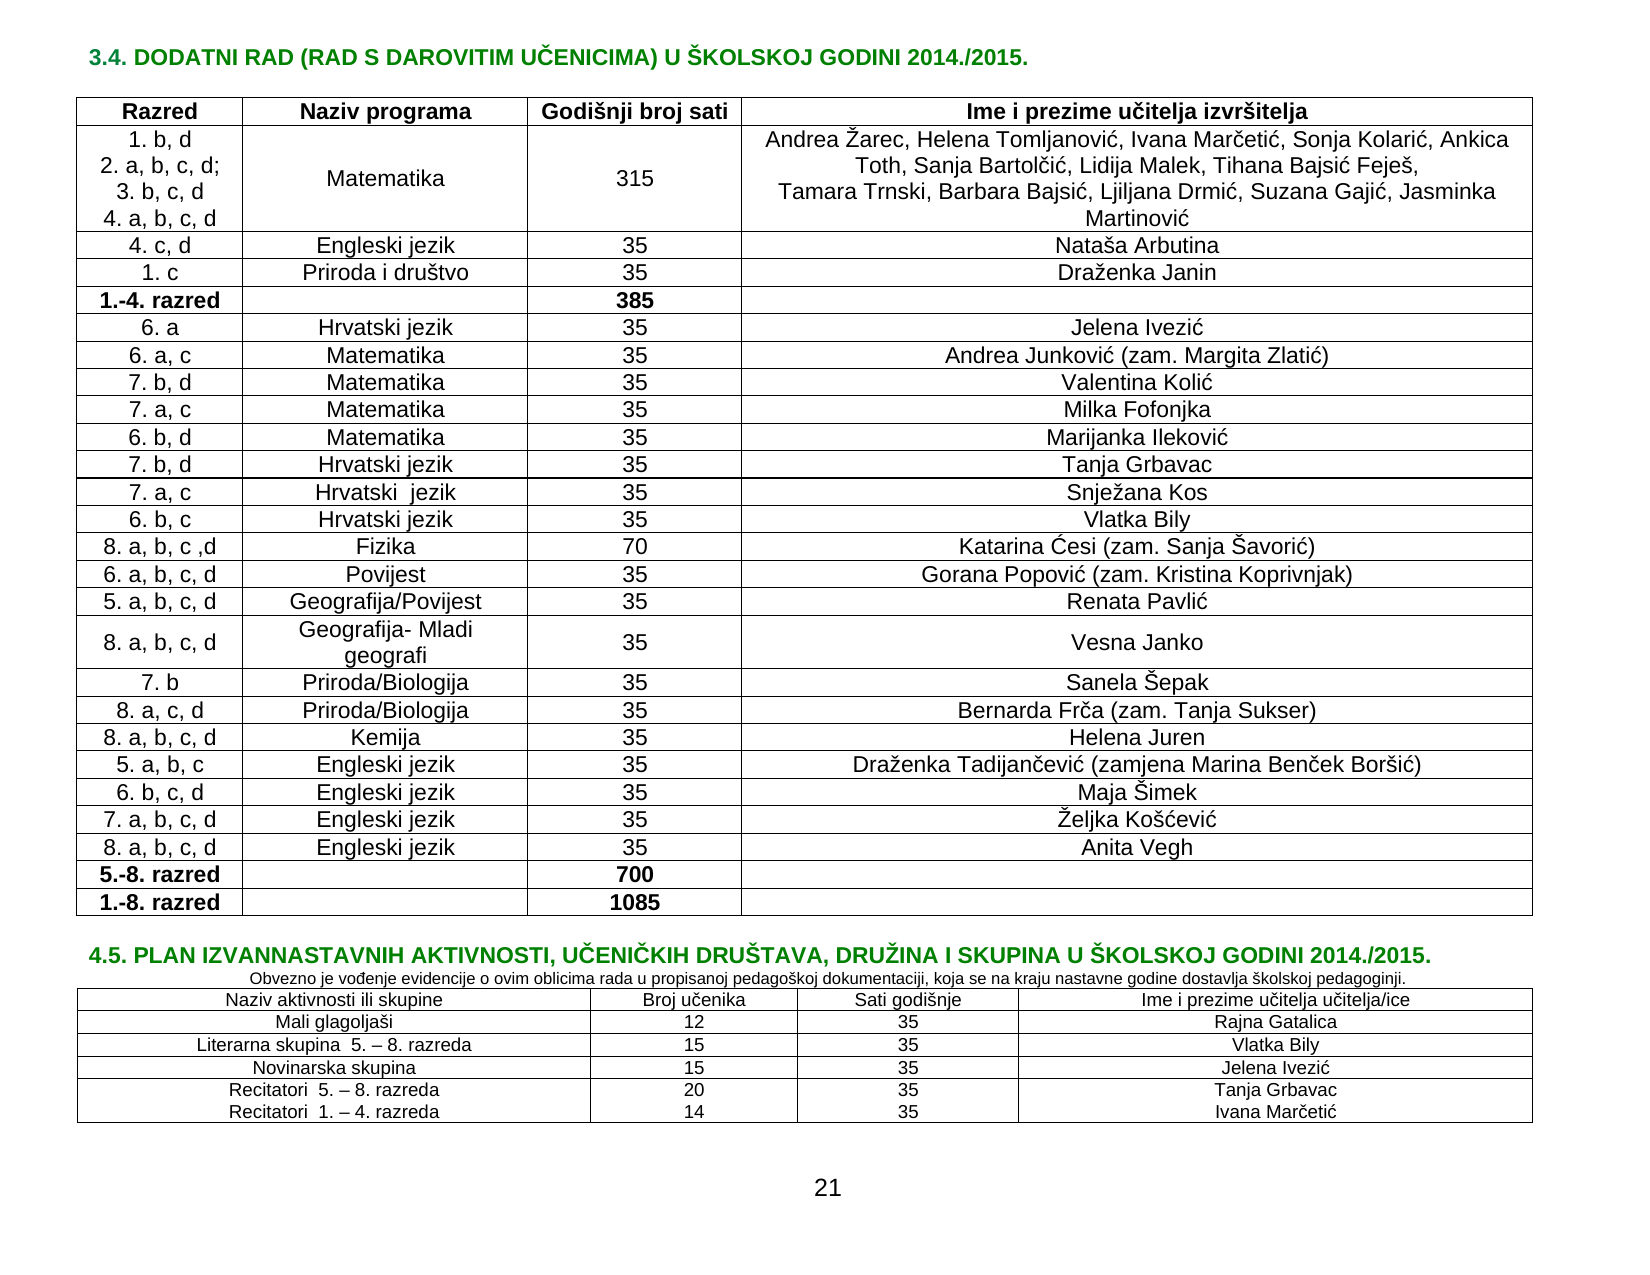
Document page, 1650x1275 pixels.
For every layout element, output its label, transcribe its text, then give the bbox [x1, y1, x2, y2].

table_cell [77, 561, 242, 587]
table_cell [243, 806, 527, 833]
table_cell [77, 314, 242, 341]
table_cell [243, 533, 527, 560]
list DODATNI RAD (RAD S DAROVITIM UČENICIMA) U ŠKOLSKOJ GODINI 2014./2015. [89, 44, 1567, 71]
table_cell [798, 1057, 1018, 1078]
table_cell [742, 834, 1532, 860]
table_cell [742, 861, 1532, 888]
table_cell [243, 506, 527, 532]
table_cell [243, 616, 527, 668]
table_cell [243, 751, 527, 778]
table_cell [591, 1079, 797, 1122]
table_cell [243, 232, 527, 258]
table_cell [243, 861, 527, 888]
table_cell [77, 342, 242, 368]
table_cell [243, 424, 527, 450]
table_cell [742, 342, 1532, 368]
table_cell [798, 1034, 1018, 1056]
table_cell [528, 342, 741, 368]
text 4.5. PLAN IZVANNASTAVNIH AKTIVNOSTI, UČENIČKIH DRUŠTAVA, DRUŽINA I SKUPINA U ŠKOLSKOJ GODINI 2014./2015. [89, 942, 1567, 968]
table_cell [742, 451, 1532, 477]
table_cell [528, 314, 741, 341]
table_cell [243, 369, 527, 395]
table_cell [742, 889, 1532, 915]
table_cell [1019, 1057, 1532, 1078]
text Obvezno je vođenje evidencije o ovim oblicima rada u propisanoj pedagoškoj dokumentaciji, koja se na kraju nastavne godine dostavlja školskoj pedagoginji. [89, 968, 1567, 988]
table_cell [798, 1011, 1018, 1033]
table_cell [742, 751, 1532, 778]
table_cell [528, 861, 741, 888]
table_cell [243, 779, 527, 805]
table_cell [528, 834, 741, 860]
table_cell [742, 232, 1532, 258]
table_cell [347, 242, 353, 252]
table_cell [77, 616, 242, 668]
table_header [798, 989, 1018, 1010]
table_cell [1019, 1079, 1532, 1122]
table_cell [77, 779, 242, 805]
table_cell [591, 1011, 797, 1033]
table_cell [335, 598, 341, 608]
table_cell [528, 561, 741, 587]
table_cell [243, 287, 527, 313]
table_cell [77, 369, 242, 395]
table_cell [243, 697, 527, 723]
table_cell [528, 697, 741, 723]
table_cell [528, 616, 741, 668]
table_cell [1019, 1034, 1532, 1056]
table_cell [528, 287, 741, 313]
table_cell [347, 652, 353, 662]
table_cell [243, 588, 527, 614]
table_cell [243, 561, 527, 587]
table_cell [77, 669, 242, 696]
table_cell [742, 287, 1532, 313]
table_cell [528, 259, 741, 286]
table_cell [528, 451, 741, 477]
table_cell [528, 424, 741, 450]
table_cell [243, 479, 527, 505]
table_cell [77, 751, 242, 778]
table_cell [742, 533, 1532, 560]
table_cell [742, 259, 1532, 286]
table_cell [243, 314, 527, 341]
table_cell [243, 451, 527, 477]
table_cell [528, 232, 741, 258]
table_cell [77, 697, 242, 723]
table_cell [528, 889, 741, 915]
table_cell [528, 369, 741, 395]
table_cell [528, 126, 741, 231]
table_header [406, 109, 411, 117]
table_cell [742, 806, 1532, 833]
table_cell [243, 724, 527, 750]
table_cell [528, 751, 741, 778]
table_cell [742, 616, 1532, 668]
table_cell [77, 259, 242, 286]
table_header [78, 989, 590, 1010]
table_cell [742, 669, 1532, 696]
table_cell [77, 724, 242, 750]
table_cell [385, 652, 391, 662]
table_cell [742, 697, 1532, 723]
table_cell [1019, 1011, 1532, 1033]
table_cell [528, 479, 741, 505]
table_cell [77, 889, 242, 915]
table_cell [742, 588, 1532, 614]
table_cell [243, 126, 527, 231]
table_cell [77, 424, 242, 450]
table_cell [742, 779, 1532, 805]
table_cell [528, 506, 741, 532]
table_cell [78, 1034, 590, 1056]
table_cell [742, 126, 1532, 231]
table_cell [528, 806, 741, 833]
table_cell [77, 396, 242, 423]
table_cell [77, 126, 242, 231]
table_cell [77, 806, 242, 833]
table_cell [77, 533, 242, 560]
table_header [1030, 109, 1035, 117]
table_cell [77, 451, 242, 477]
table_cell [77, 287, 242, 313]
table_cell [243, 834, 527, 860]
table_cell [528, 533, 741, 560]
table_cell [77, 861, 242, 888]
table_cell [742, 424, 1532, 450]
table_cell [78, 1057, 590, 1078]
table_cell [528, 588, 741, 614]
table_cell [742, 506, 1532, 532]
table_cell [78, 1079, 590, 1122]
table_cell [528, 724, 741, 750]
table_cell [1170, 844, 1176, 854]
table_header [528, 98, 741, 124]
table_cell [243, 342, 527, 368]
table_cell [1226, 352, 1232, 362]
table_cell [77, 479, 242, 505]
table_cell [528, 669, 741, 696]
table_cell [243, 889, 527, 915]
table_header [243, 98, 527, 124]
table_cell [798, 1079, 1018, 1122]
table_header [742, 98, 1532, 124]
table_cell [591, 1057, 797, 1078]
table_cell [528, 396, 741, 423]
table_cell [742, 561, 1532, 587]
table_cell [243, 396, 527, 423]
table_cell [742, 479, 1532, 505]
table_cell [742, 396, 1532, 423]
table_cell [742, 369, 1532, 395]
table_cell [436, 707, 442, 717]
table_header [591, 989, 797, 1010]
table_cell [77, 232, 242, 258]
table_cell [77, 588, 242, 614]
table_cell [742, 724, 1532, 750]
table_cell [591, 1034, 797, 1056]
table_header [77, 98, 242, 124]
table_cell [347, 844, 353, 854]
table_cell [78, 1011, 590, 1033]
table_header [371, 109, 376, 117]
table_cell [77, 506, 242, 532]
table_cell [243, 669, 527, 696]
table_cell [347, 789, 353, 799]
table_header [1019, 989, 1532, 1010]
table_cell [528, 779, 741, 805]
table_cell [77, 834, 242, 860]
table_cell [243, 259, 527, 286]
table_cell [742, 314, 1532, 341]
